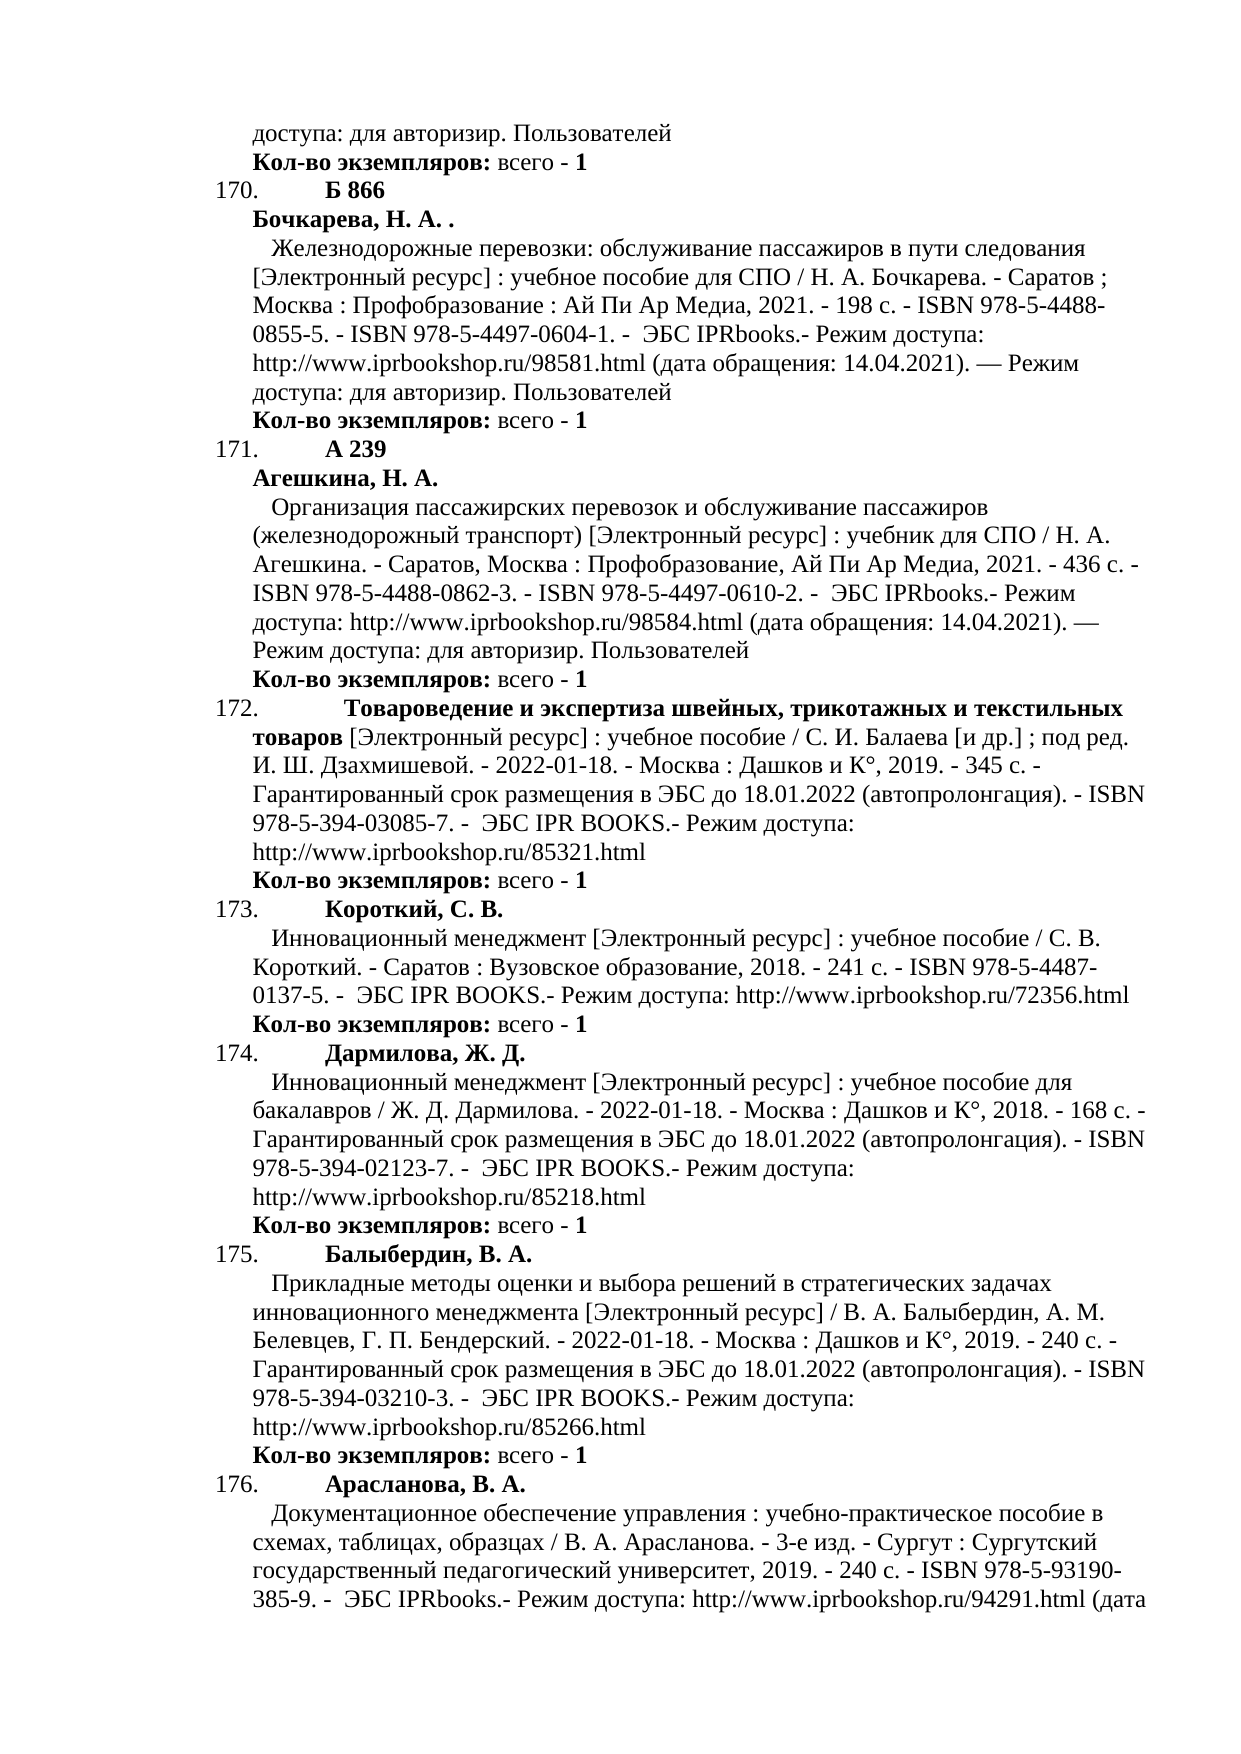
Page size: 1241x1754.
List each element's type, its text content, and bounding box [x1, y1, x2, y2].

list Б 866 Бочкарева, Н. А. . Железнодорожные перевозки: обслуживание пассажиров в пути следования [Электронный ресурс] : учебное пособие для СПО / Н. А. Бочкарева. - Саратов ; Москва : Профобразование : Ай Пи Ар Медиа, 2021. - 198 c. - ISBN 978-5-4488-0855-5. - ISBN 978-5-4497-0604-1. - ЭБС IPRbooks.- Режим доступа: http://www.iprbookshop.ru/98581.html (дата обращения: 14.04.2021). — Режим доступа: для авторизир. Пользователей Кол-во экземпляров: всего - 1 [215, 176, 1152, 434]
list Короткий, С. В. Инновационный менеджмент [Электронный ресурс] : учебное пособие / С. В. Короткий. - Саратов : Вузовское образование, 2018. - 241 с. - ISBN 978-5-4487-0137-5. - ЭБС IPR BOOKS.- Режим доступа: http://www.iprbookshop.ru/72356.html Кол-во экземпляров: всего - 1 [215, 894, 1152, 1038]
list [215, 1469, 1152, 1613]
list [215, 118, 1152, 176]
list А 239 Агешкина, Н. А. Организация пассажирских перевозок и обслуживание пассажиров (железнодорожный транспорт) [Электронный ресурс] : учебник для СПО / Н. А. Агешкина. - Саратов, Москва : Профобразование, Ай Пи Ар Медиа, 2021. - 436 c. - ISBN 978-5-4488-0862-3. - ISBN 978-5-4497-0610-2. - ЭБС IPRbooks.- Режим доступа: http://www.iprbookshop.ru/98584.html (дата обращения: 14.04.2021). — Режим доступа: для авторизир. Пользователей Кол-во экземпляров: всего - 1 [215, 434, 1152, 693]
list Дармилова, Ж. Д. Инновационный менеджмент [Электронный ресурс] : учебное пособие для бакалавров / Ж. Д. Дармилова. - 2022-01-18. - Москва : Дашков и К°, 2018. - 168 с. - Гарантированный срок размещения в ЭБС до 18.01.2022 (автопролонгация). - ISBN 978-5-394-02123-7. - ЭБС IPR BOOKS.- Режим доступа: http://www.iprbookshop.ru/85218.html Кол-во экземпляров: всего - 1 [215, 1038, 1152, 1239]
list Балыбердин, В. А. Прикладные методы оценки и выбора решений в стратегических задачах инновационного менеджмента [Электронный ресурс] / В. А. Балыбердин, А. М. Белевцев, Г. П. Бендерский. - 2022-01-18. - Москва : Дашков и К°, 2019. - 240 с. - Гарантированный срок размещения в ЭБС до 18.01.2022 (автопролонгация). - ISBN 978-5-394-03210-3. - ЭБС IPR BOOKS.- Режим доступа: http://www.iprbookshop.ru/85266.html Кол-во экземпляров: всего - 1 [215, 1239, 1152, 1469]
list Товароведение и экспертиза швейных, трикотажных и текстильных товаров [Электронный ресурс] : учебное пособие / С. И. Балаева [и др.] ; под ред. И. Ш. Дзахмишевой. - 2022-01-18. - Москва : Дашков и К°, 2019. - 345 с. - Гарантированный срок размещения в ЭБС до 18.01.2022 (автопролонгация). - ISBN 978-5-394-03085-7. - ЭБС IPR BOOKS.- Режим доступа: http://www.iprbookshop.ru/85321.html Кол-во экземпляров: всего - 1 [215, 693, 1152, 894]
